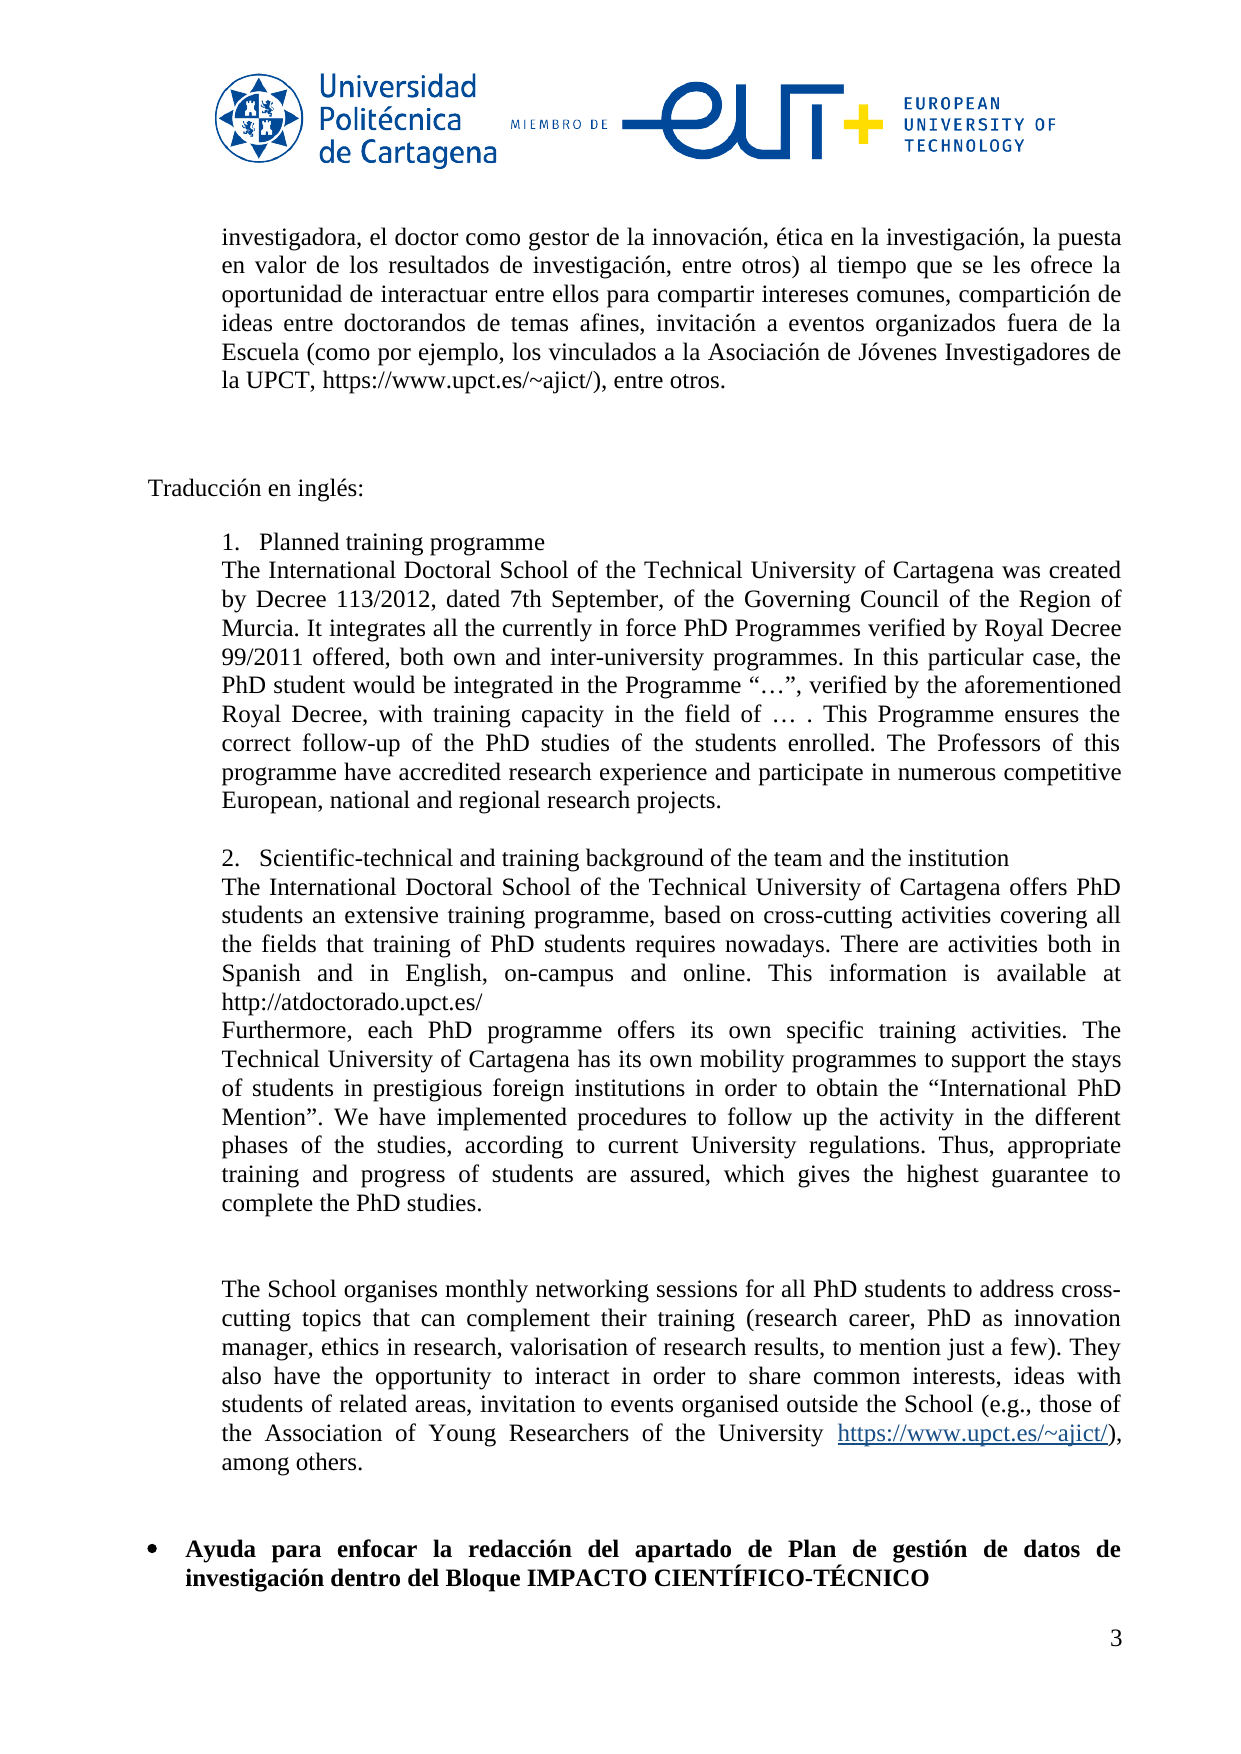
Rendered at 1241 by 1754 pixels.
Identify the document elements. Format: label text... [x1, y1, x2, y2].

text Traducción en inglés: [148, 473, 1122, 502]
list Planned training programme [221, 527, 1122, 555]
text The International Doctoral School of the Technical University of Cartagena offers PhD students an extensive training programme, based on cross-cutting activities covering all the fields that training of PhD students requires nowadays. There are activities both in Spanish and in English, on-campus and online. This information is available at http://atdoctorado.upct.es/ [221, 872, 1122, 1015]
text Furthermore, each PhD programme offers its own specific training activities. The Technical University of Cartagena has its own mobility programmes to support the stays of students in prestigious foreign institutions in order to obtain the “International PhD Mention”. We have implemented procedures to follow up the activity in the different phases of the studies, according to current University regulations. Thus, appropriate training and progress of students are assured, which gives the highest guarantee to complete the PhD studies. [221, 1015, 1122, 1217]
text The School organises monthly networking sessions for all PhD students to address cross-cutting topics that can complement their training (research career, PhD as innovation manager, ethics in research, valorisation of research results, to mention just a few). They also have the opportunity to interact in order to share common interests, ideas with students of related areas, invitation to events organised outside the School (e.g., those of the Association of Young Researchers of the University https://www.upct.es/~ajict/), among others. [221, 1274, 1122, 1476]
text The International Doctoral School of the Technical University of Cartagena was created by Decree 113/2012, dated 7th September, of the Governing Council of the Region of Murcia. It integrates all the currently in force PhD Programmes verified by Royal Decree 99/2011 offered, both own and inter-university programmes. In this particular case, the PhD student would be integrated in the Programme “…”, verified by the aforementioned Royal Decree, with training capacity in the field of … . This Programme ensures the correct follow-up of the PhD studies of the students enrolled. The Professors of this programme have accredited research experience and participate in numerous competitive European, national and regional research projects. [221, 555, 1122, 814]
list Ayuda para enfocar la redacción del apartado de Plan de gestión de datos de investigación dentro del Bloque IMPACTO CIENTÍFICO-TÉCNICO [148, 1534, 1122, 1591]
list Scientific-technical and training background of the team and the institution [221, 843, 1122, 872]
picture [214, 73, 1056, 169]
